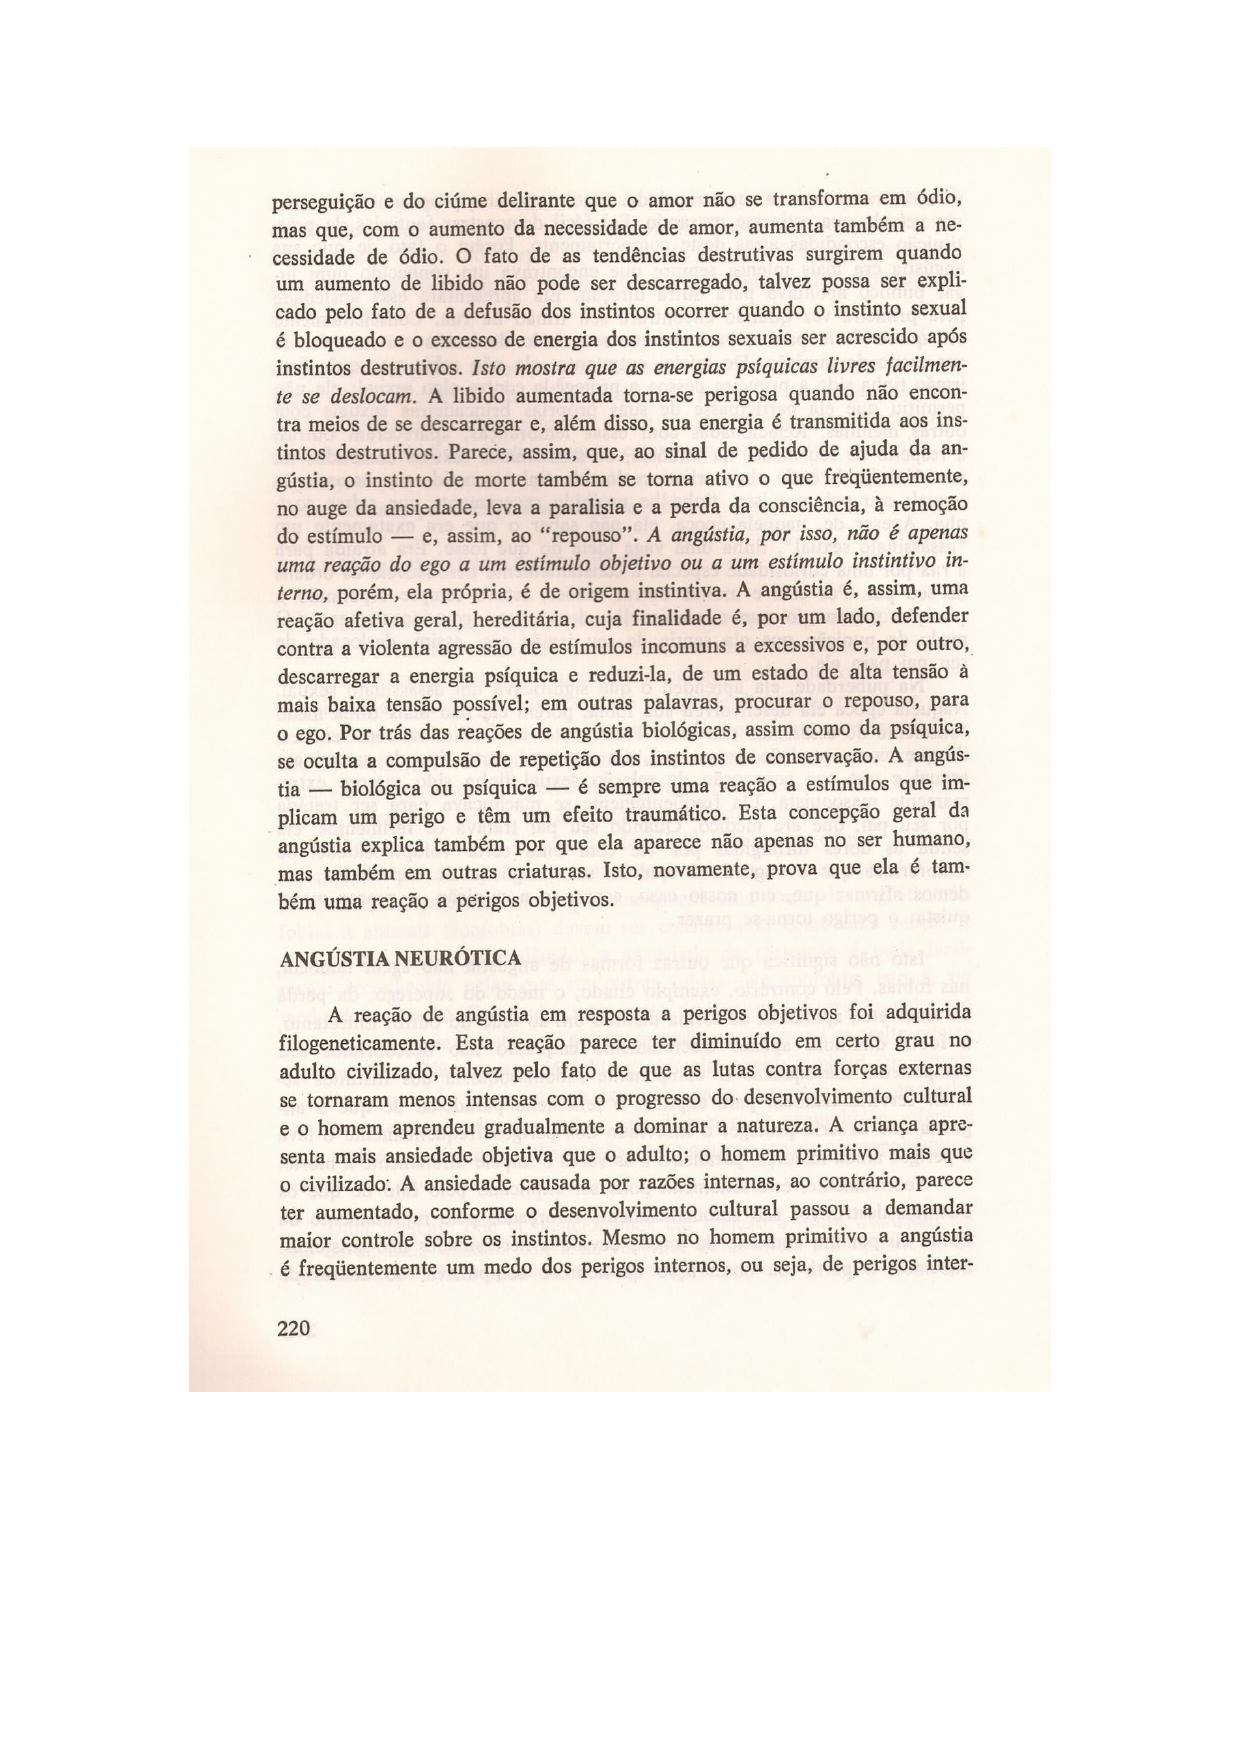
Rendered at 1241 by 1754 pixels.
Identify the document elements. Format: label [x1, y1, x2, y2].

picture [188, 147, 1052, 1392]
